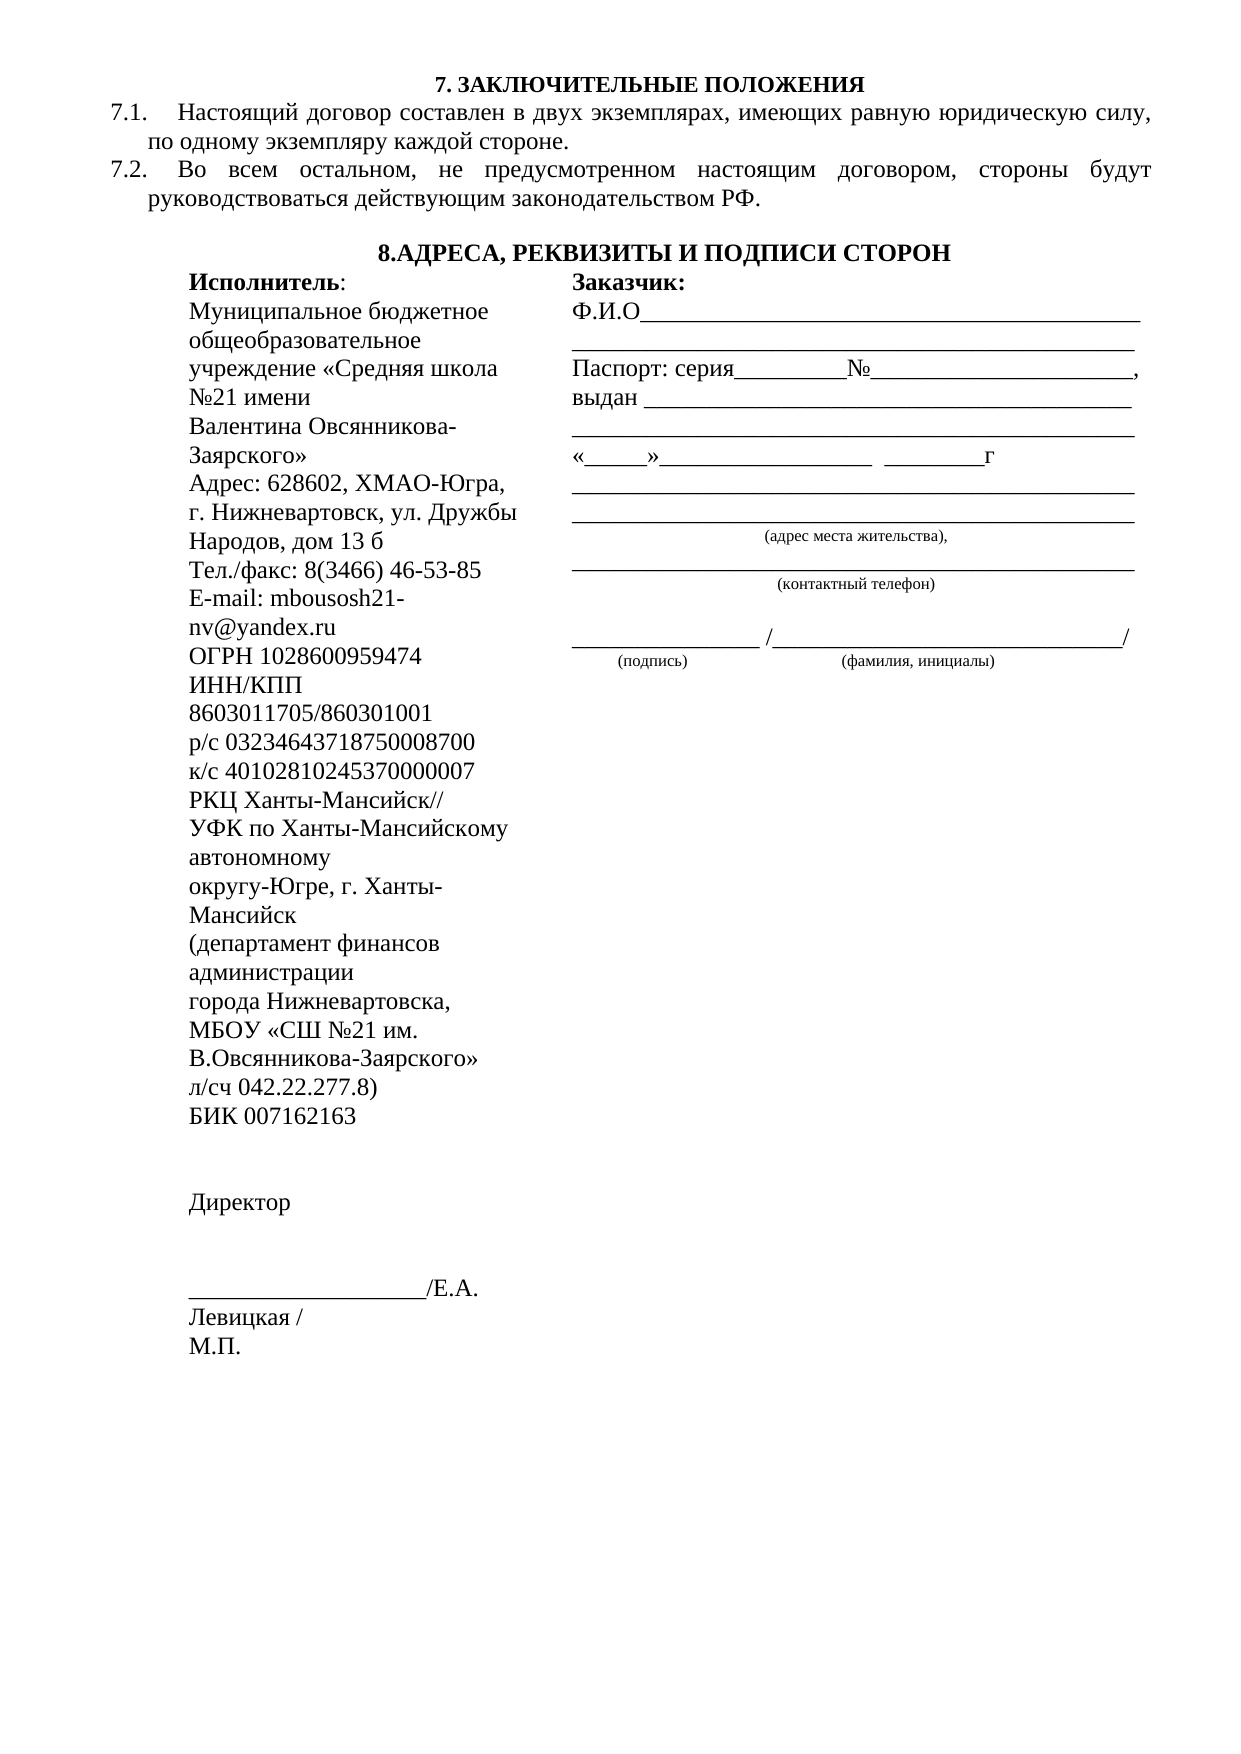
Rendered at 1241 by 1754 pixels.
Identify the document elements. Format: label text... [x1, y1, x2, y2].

table_header Исполнитель: Муниципальное бюджетное общеобразовательное учреждение «Средняя школа №21 имени Валентина Овсянникова-Заярского» Адрес: 628602, ХМАО-Югра, г. Нижневартовск, ул. Дружбы Народов, дом 13 б Тел./факс: 8(3466) 46-53-85 E-mail: mbousosh21-nv@yandex.ru ОГРН 1028600959474 ИНН/КПП 8603011705/860301001 р/с 03234643718750008700 к/с 40102810245370000007 РКЦ Ханты-Мансийск// УФК по Ханты-Мансийскому автономному округу-Югре, г. Ханты-Мансийск (департамент финансов администрации города Нижневартовска, МБОУ «СШ №21 им. В.Овсянникова-Заярского» л/сч 042.22.277.8) БИК 007162163 Директор ___________________/Е.А. Левицкая / М.П. [177, 267, 561, 1360]
list Во всем остальном, не предусмотренном настоящим договором, стороны будут руководствоваться действующим законодательством РФ. [110, 154, 1152, 212]
text 7. ЗАКЛЮЧИТЕЛЬНЫЕ ПОЛОЖЕНИЯ [148, 71, 1152, 97]
table_header Заказчик: Ф.И.О________________________________________ _____________________________________________ Паспорт: серия_________№_____________________, выдан _______________________________________ _____________________________________________ «_____»_________________ ________г _____________________________________________ _____________________________________________ (адрес места жительства), _____________________________________________ (контактный телефон) _______________ /____________________________/ (подпись) (фамилия, инициалы) [561, 267, 1152, 1360]
list Настоящий договор составлен в двух экземплярах, имеющих равную юридическую силу, по одному экземпляру каждой стороне. [110, 97, 1152, 154]
text 8.АДРЕСА, РЕКВИЗИТЫ И ПОДПИСИ СТОРОН [177, 238, 1152, 267]
